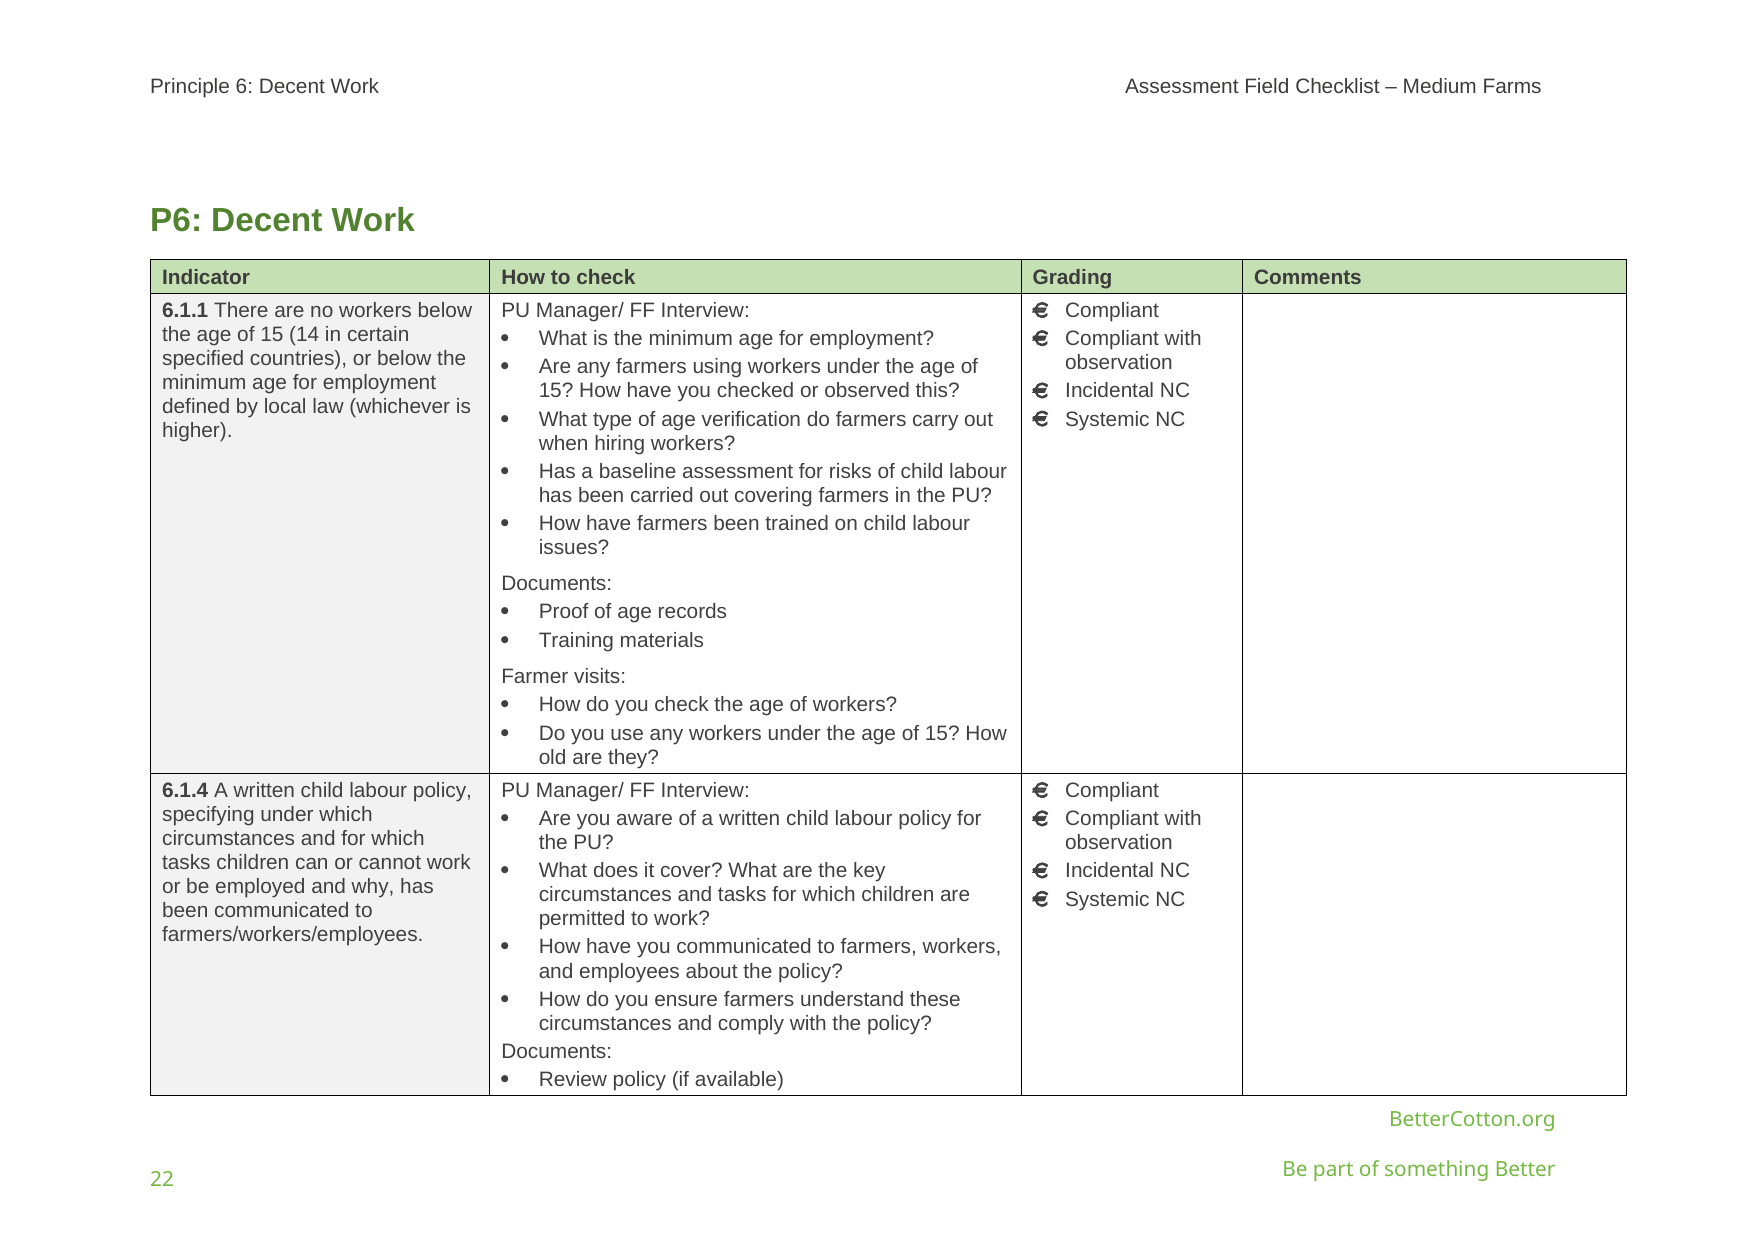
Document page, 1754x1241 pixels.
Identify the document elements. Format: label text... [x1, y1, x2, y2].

subtitle P6: Decent Work [150, 200, 1562, 238]
table_cell Compliant Compliant with observation Incidental NC Systemic NC [1022, 294, 1242, 773]
table_cell [1243, 774, 1626, 1095]
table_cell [1022, 774, 1242, 1095]
table_header Grading [1022, 260, 1242, 293]
table_header Comments [1243, 260, 1626, 293]
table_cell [151, 774, 489, 1095]
table_header Indicator [151, 260, 489, 293]
table_cell [1243, 294, 1626, 773]
table_header How to check [490, 260, 1021, 293]
table_cell 6.1.1 There are no workers below the age of 15 (14 in certain specified countries), or below the minimum age for employment defined by local law (whichever is higher). [151, 294, 489, 773]
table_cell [490, 774, 1021, 1095]
table_cell PU Manager/ FF Interview: What is the minimum age for employment? Are any farmers using workers under the age of 15? How have you checked or observed this? What type of age verification do farmers carry out when hiring workers? Has a baseline assessment for risks of child labour has been carried out covering farmers in the PU? How have farmers been trained on child labour issues? Documents: Proof of age records Training materials Farmer visits: How do you check the age of workers? Do you use any workers under the age of 15? How old are they? [490, 294, 1021, 773]
